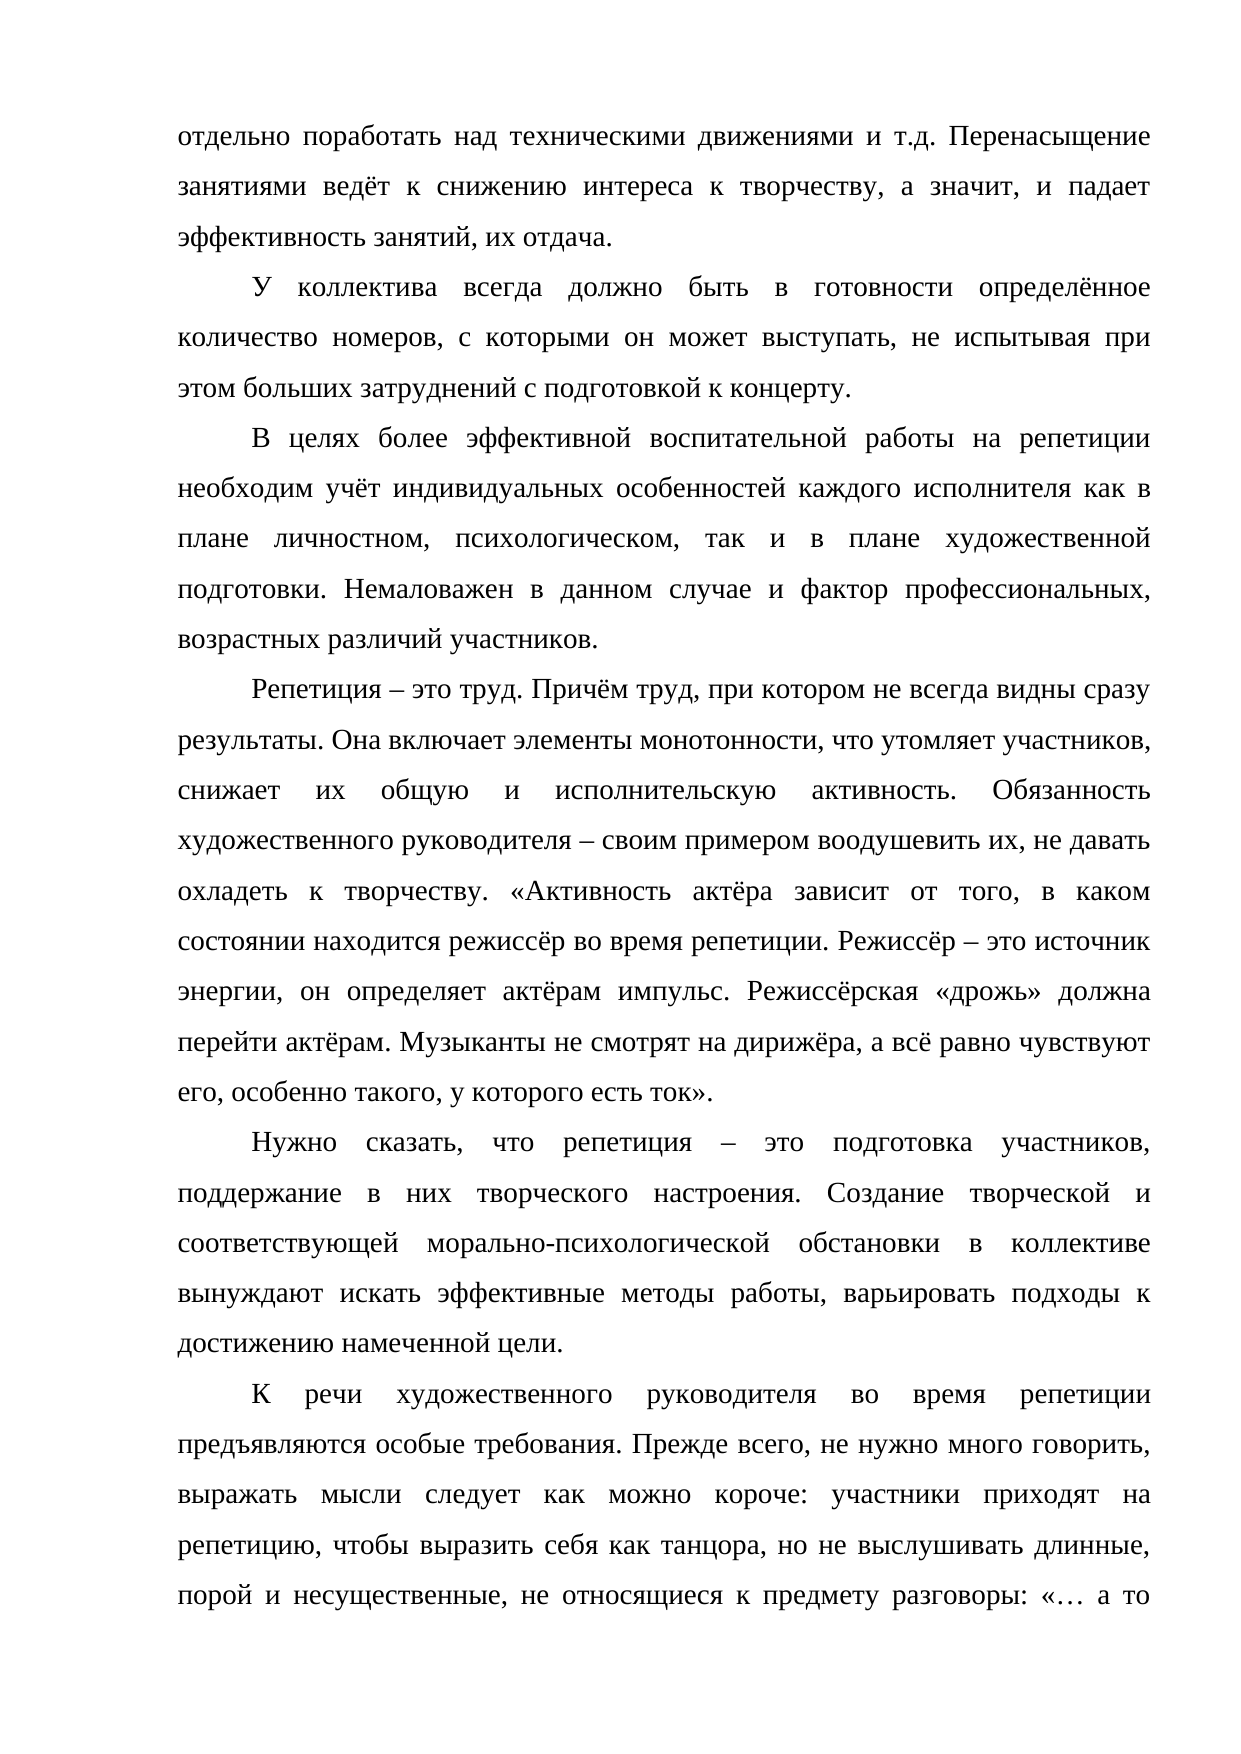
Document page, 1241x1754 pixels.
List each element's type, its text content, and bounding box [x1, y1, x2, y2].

text В целях более эффективной воспитательной работы на репетиции необходим учёт индивидуальных особенностей каждого исполнителя как в плане личностном, психологическом, так и в плане художественной подготовки. Немаловажен в данном случае и фактор профессиональных, возрастных различий участников. [177, 420, 1152, 655]
text У коллектива всегда должно быть в готовности определённое количество номеров, с которыми он может выступать, не испытывая при этом больших затруднений с подготовкой к концерту. [177, 269, 1152, 403]
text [177, 1376, 1152, 1611]
text Нужно сказать, что репетиция – это подготовка участников, поддержание в них творческого настроения. Создание творческой и соответствующей морально-психологической обстановки в коллективе вынуждают искать эффективные методы работы, варьировать подходы к достижению намеченной цели. [177, 1124, 1152, 1359]
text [177, 118, 1152, 252]
text Репетиция – это труд. Причём труд, при котором не всегда видны сразу результаты. Она включает элементы монотонности, что утомляет участников, снижает их общую и исполнительскую активность. Обязанность художественного руководителя – своим примером воодушевить их, не давать охладеть к творчеству. «Активность актёра зависит от того, в каком состоянии находится режиссёр во время репетиции. Режиссёр – это источник энергии, он определяет актёрам импульс. Режиссёрская «дрожь» должна перейти актёрам. Музыканты не смотрят на дирижёра, а всё равно чувствуют его, особенно такого, у которого есть ток». [177, 672, 1152, 1108]
